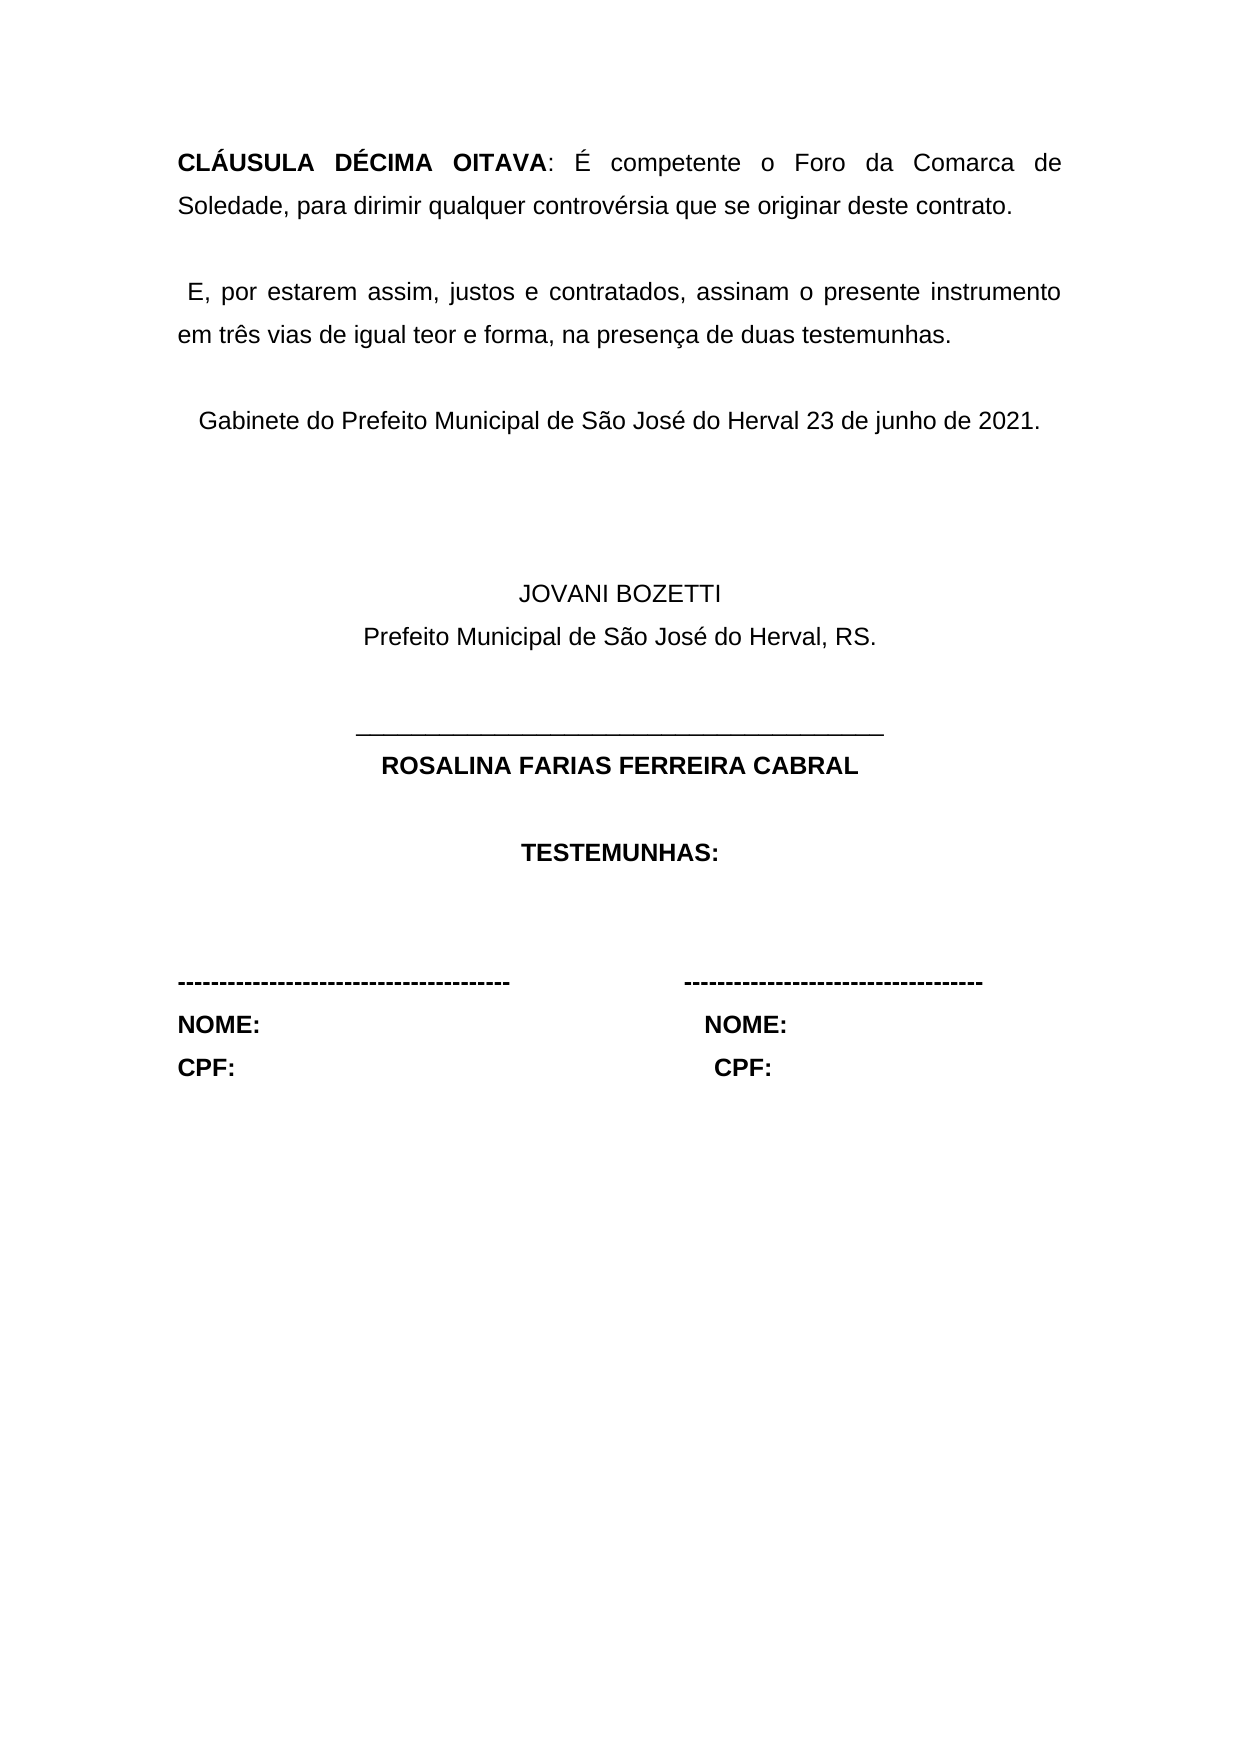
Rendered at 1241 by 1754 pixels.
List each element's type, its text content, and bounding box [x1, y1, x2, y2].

text ______________________________________ [177, 708, 1063, 737]
text Prefeito Municipal de São José do Herval, RS. [177, 622, 1063, 651]
text ---------------------------------------- ------------------------------------ [177, 967, 1063, 996]
text JOVANI BOZETTI [177, 579, 1063, 608]
text NOME: NOME: [177, 1010, 1063, 1039]
text TESTEMUNHAS: [177, 838, 1063, 866]
text CPF: CPF: [177, 1053, 1063, 1082]
text E, por estarem assim, justos e contratados, assinam o presente instrumento em três vias de igual teor e forma, na presença de duas testemunhas. [177, 277, 1063, 349]
text Gabinete do Prefeito Municipal de São José do Herval 23 de junho de 2021. [177, 406, 1063, 435]
text ROSALINA FARIAS FERREIRA CABRAL [177, 751, 1063, 780]
text CLÁUSULA DÉCIMA OITAVA: É competente o Foro da Comarca de Soledade, para dirimir qualquer controvérsia que se originar deste contrato. [177, 148, 1063, 219]
